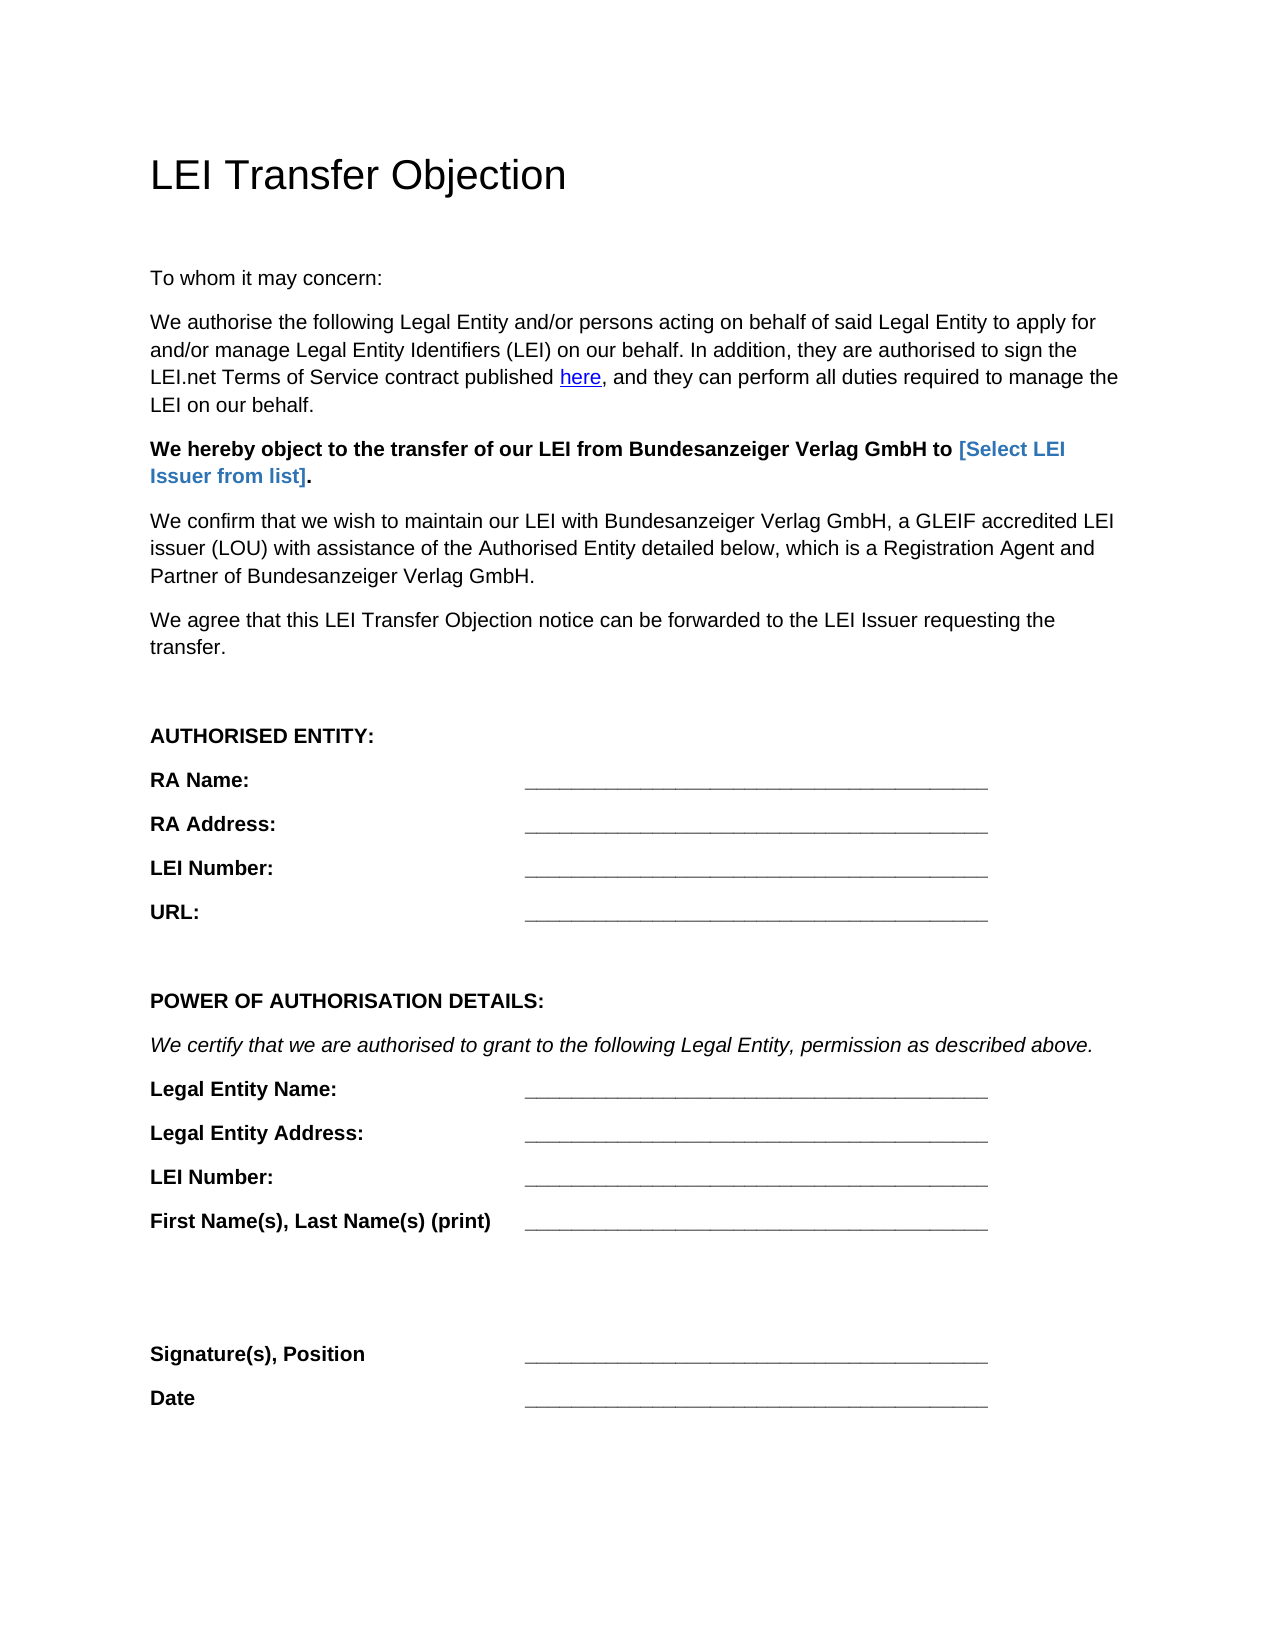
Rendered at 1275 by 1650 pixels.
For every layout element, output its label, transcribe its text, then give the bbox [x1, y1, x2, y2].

text Signature(s), Position ________________________________________ [150, 1342, 1125, 1366]
text Legal Entity Address: ________________________________________ [150, 1121, 1125, 1145]
text AUTHORISED ENTITY: [150, 723, 1125, 747]
text We hereby object to the transfer of our LEI from Bundesanzeiger Verlag GmbH to . [150, 437, 1125, 488]
text We authorise the following Legal Entity and/or persons acting on behalf of said Legal Entity to apply for and/or manage Legal Entity Identifiers (LEI) on our behalf. In addition, they are authorised to sign the LEI.net Terms of Service contract published here, and they can perform all duties required to manage the LEI on our behalf. [150, 310, 1125, 417]
text We confirm that we wish to maintain our LEI with Bundesanzeiger Verlag GmbH, a GLEIF accredited LEI issuer (LOU) with assistance of the Authorised Entity detailed below, which is a Registration Agent and Partner of Bundesanzeiger Verlag GmbH. [150, 508, 1125, 587]
text LEI Number: ________________________________________ [150, 1165, 1125, 1189]
text Date ________________________________________ [150, 1386, 1125, 1410]
text RA Address: ________________________________________ [150, 812, 1125, 836]
text To whom it may concern: [150, 266, 1125, 290]
text URL: ________________________________________ [150, 900, 1125, 924]
text First Name(s), Last Name(s) (print) ________________________________________ [150, 1209, 1125, 1233]
text Legal Entity Name: ________________________________________ [150, 1077, 1125, 1101]
text RA Name: ________________________________________ [150, 768, 1125, 792]
text LEI Transfer Objection [150, 150, 1125, 198]
text We certify that we are authorised to grant to the following Legal Entity, permission as described above. [150, 1033, 1125, 1057]
text POWER OF AUTHORISATION DETAILS: [150, 988, 1125, 1012]
text We agree that this LEI Transfer Objection notice can be forwarded to the LEI Issuer requesting the transfer. [150, 608, 1125, 659]
text LEI Number: ________________________________________ [150, 856, 1125, 880]
